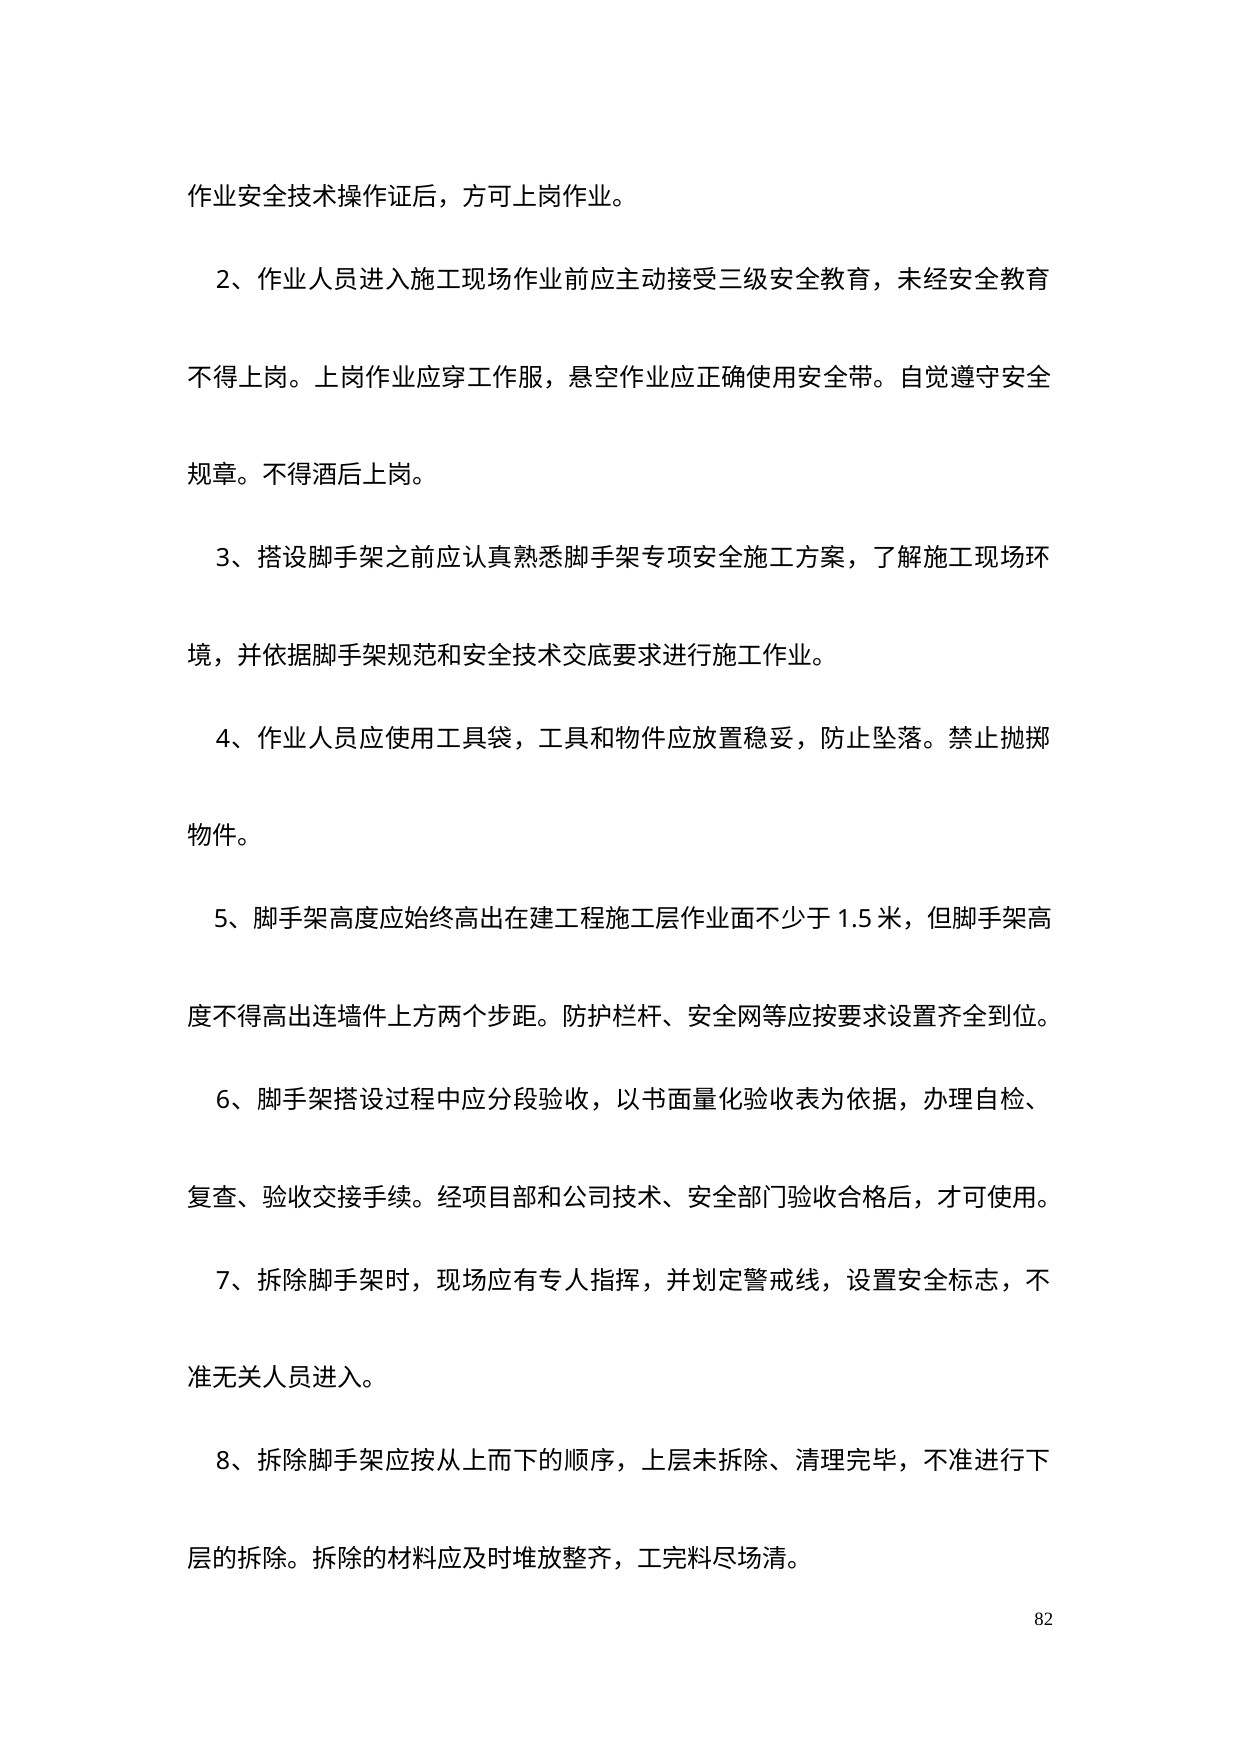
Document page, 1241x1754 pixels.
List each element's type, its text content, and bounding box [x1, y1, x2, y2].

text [187, 162, 1053, 227]
text 5、脚手架高度应始终高出在建工程施工层作业面不少于1.5米，但脚手架高度不得高出连墙件上方两个步距。防护栏杆、安全网等应按要求设置齐全到位。 [187, 884, 1053, 1047]
text 7、拆除脚手架时，现场应有专人指挥，并划定警戒线，设置安全标志，不准无关人员进入。 [187, 1246, 1053, 1408]
text 6、脚手架搭设过程中应分段验收，以书面量化验收表为依据，办理自检、复查、验收交接手续。经项目部和公司技术、安全部门验收合格后，才可使用。 [187, 1065, 1053, 1228]
text 8、拆除脚手架应按从上而下的顺序，上层未拆除、清理完毕，不准进行下层的拆除。拆除的材料应及时堆放整齐，工完料尽场清。 [187, 1426, 1053, 1589]
text 2、作业人员进入施工现场作业前应主动接受三级安全教育，未经安全教育不得上岗。上岗作业应穿工作服，悬空作业应正确使用安全带。自觉遵守安全规章。不得酒后上岗。 [187, 245, 1053, 505]
text 3、搭设脚手架之前应认真熟悉脚手架专项安全施工方案，了解施工现场环境，并依据脚手架规范和安全技术交底要求进行施工作业。 [187, 523, 1053, 686]
text 4、作业人员应使用工具袋，工具和物件应放置稳妥，防止坠落。禁止抛掷物件。 [187, 704, 1053, 866]
